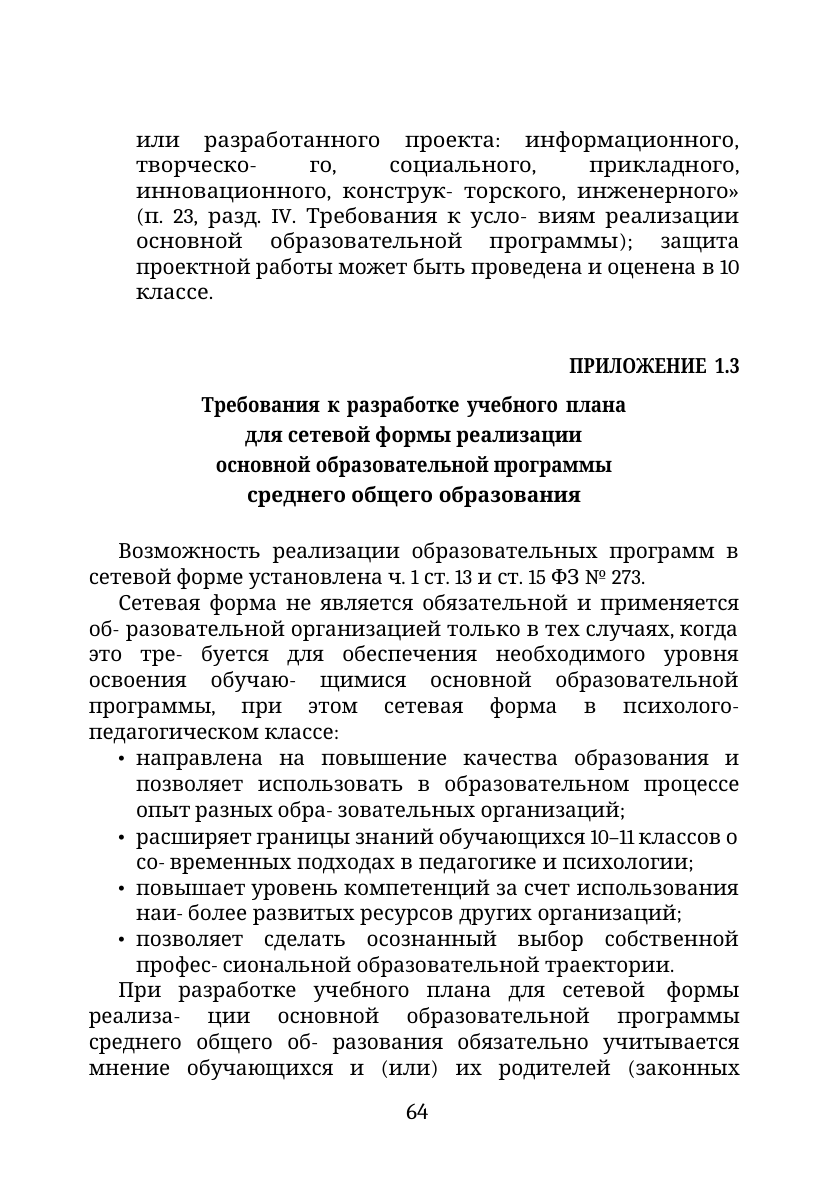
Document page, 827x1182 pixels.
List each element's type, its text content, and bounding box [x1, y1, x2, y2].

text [88, 979, 740, 1080]
text Сетевая форма не является обязательной и применяется об- разовательной организацией только в тех случаях, когда это тре- буется для обеспечения необходимого уровня освоения обучаю- щимися основной образовательной программы, при этом сетевая форма в психолого-педагогическом классе: [88, 591, 739, 744]
list расширяет границы знаний обучающихся 10–11 классов о со- временных подходах в педагогике и психологии; [118, 824, 739, 874]
text Возможность реализации образовательных программ в сетевой форме установлена ч. 1 ст. 13 и ст. 15 ФЗ № 273. [88, 540, 739, 589]
list направлена на повышение качества образования и позволяет использовать в образовательном процессе опыт разных обра- зовательных организаций; [118, 746, 740, 823]
list повышает уровень компетенций за счет использования наи- более развитых ресурсов других организаций; [118, 876, 739, 926]
text или разработанного проекта: информационного, творческо- го, социального, прикладного, инновационного, конструк- торского, инженерного» (п. 23, разд. IV. Требования к усло- виям реализации основной образовательной программы); защита проектной работы может быть проведена и оценена в 10 классе. [136, 129, 739, 304]
subtitle ПРИЛОЖЕНИЕ 1.3 [64, 351, 739, 379]
text Требования к разработке учебного плана для сетевой формы реализации основной образовательной программы среднего общего образования [197, 390, 630, 508]
list позволяет сделать осознанный выбор собственной профес- сиональной образовательной траектории. [118, 927, 739, 977]
